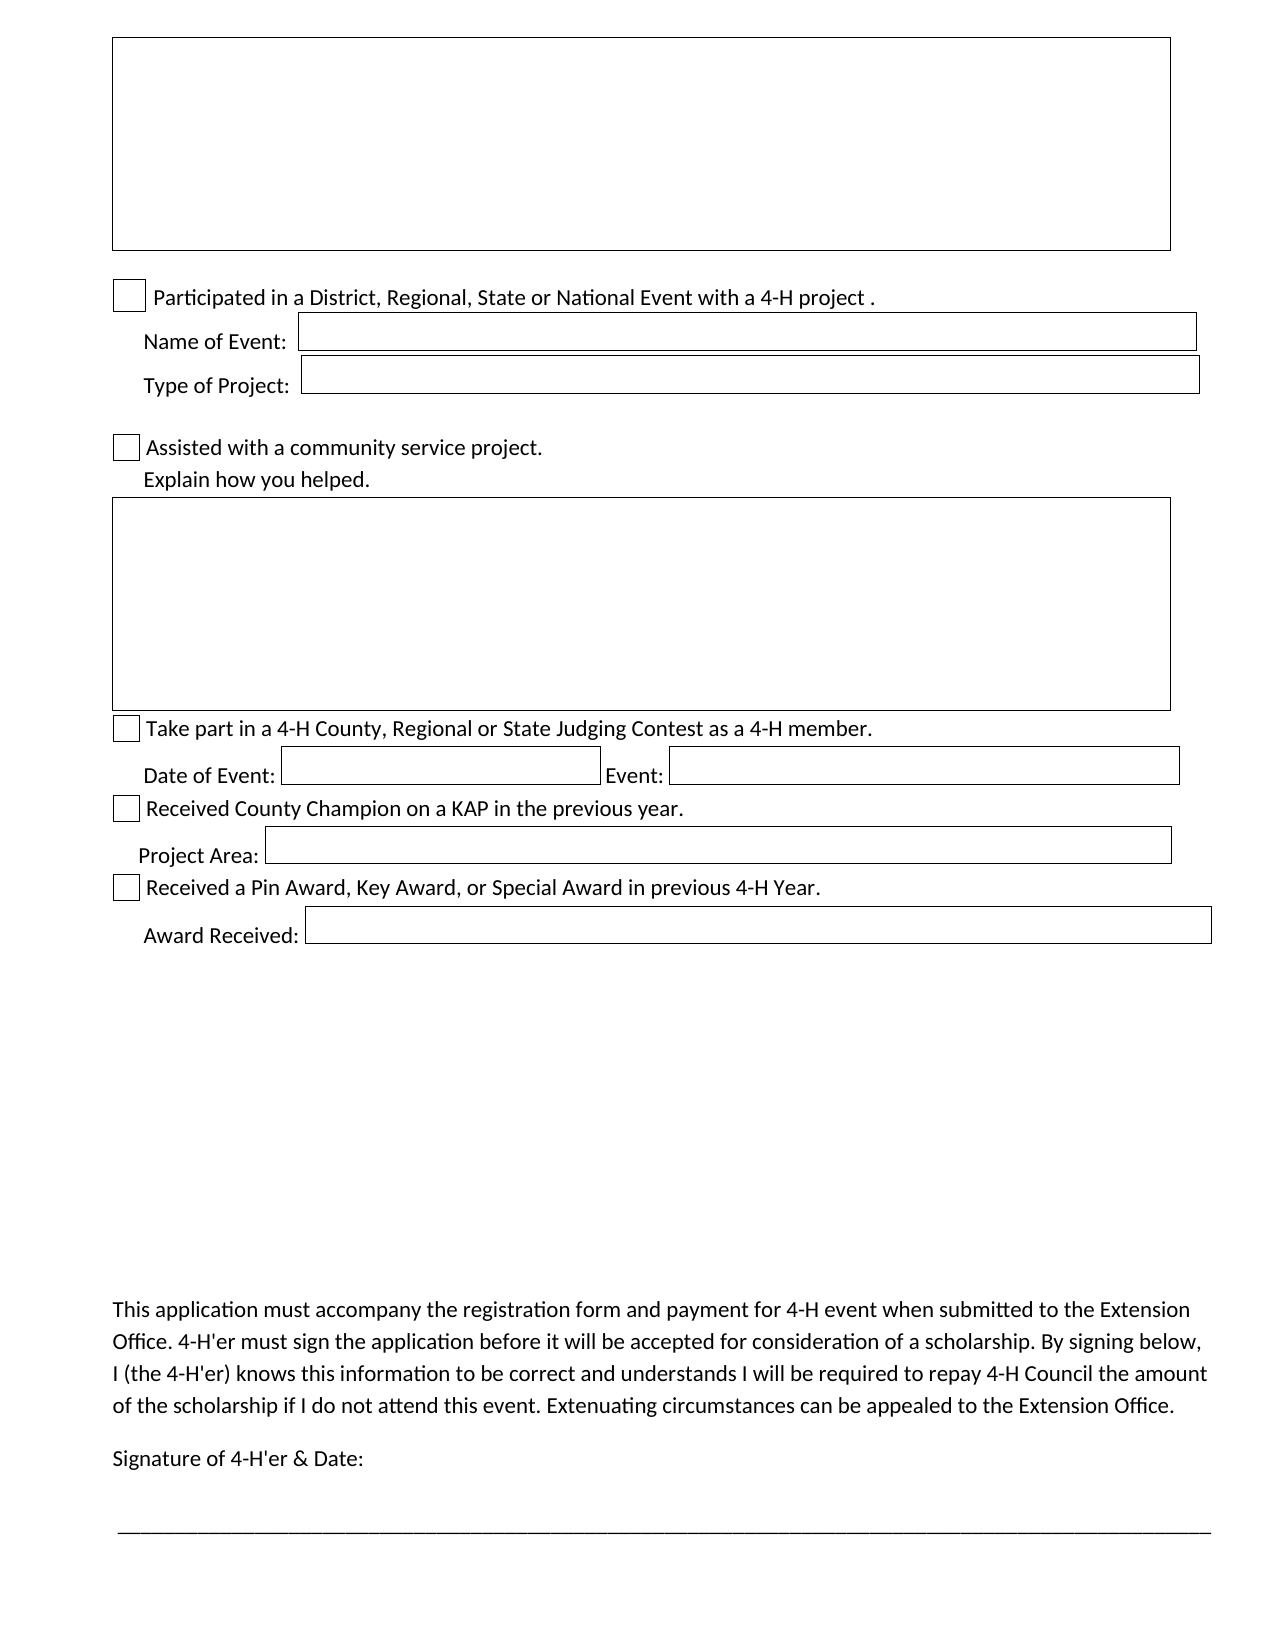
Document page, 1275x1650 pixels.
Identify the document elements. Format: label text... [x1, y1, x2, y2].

text This application must accompany the registration form and payment for 4-H event when submitted to the Extension Office. 4-H'er must sign the application before it will be accepted for consideration of a scholarship. By signing below, I (the 4-H'er) knows this information to be correct and understands I will be required to repay 4-H Council the amount of the scholarship if I do not attend this event. Extenuating circumstances can be appealed to the Extension Office. [112, 1295, 1219, 1419]
text Type of Project: [112, 356, 1219, 433]
text Assisted with a community service project. Explain how you helped. Take part in a 4-H County, Regional or State Judging Contest as a 4-H member. Date of Event: Event: Received County Champion on a KAP in the previous year. Project Area: Received a Pin Award, Key Award, or Special Award in previous 4-H Year. Award Received: [112, 433, 1219, 949]
text Signature of 4-H'er & Date: ________________________________________________________________________________________________ [112, 1444, 1219, 1569]
text Participated in a District, Regional, State or National Event with a 4-H project . Name of Event: [112, 278, 1219, 356]
